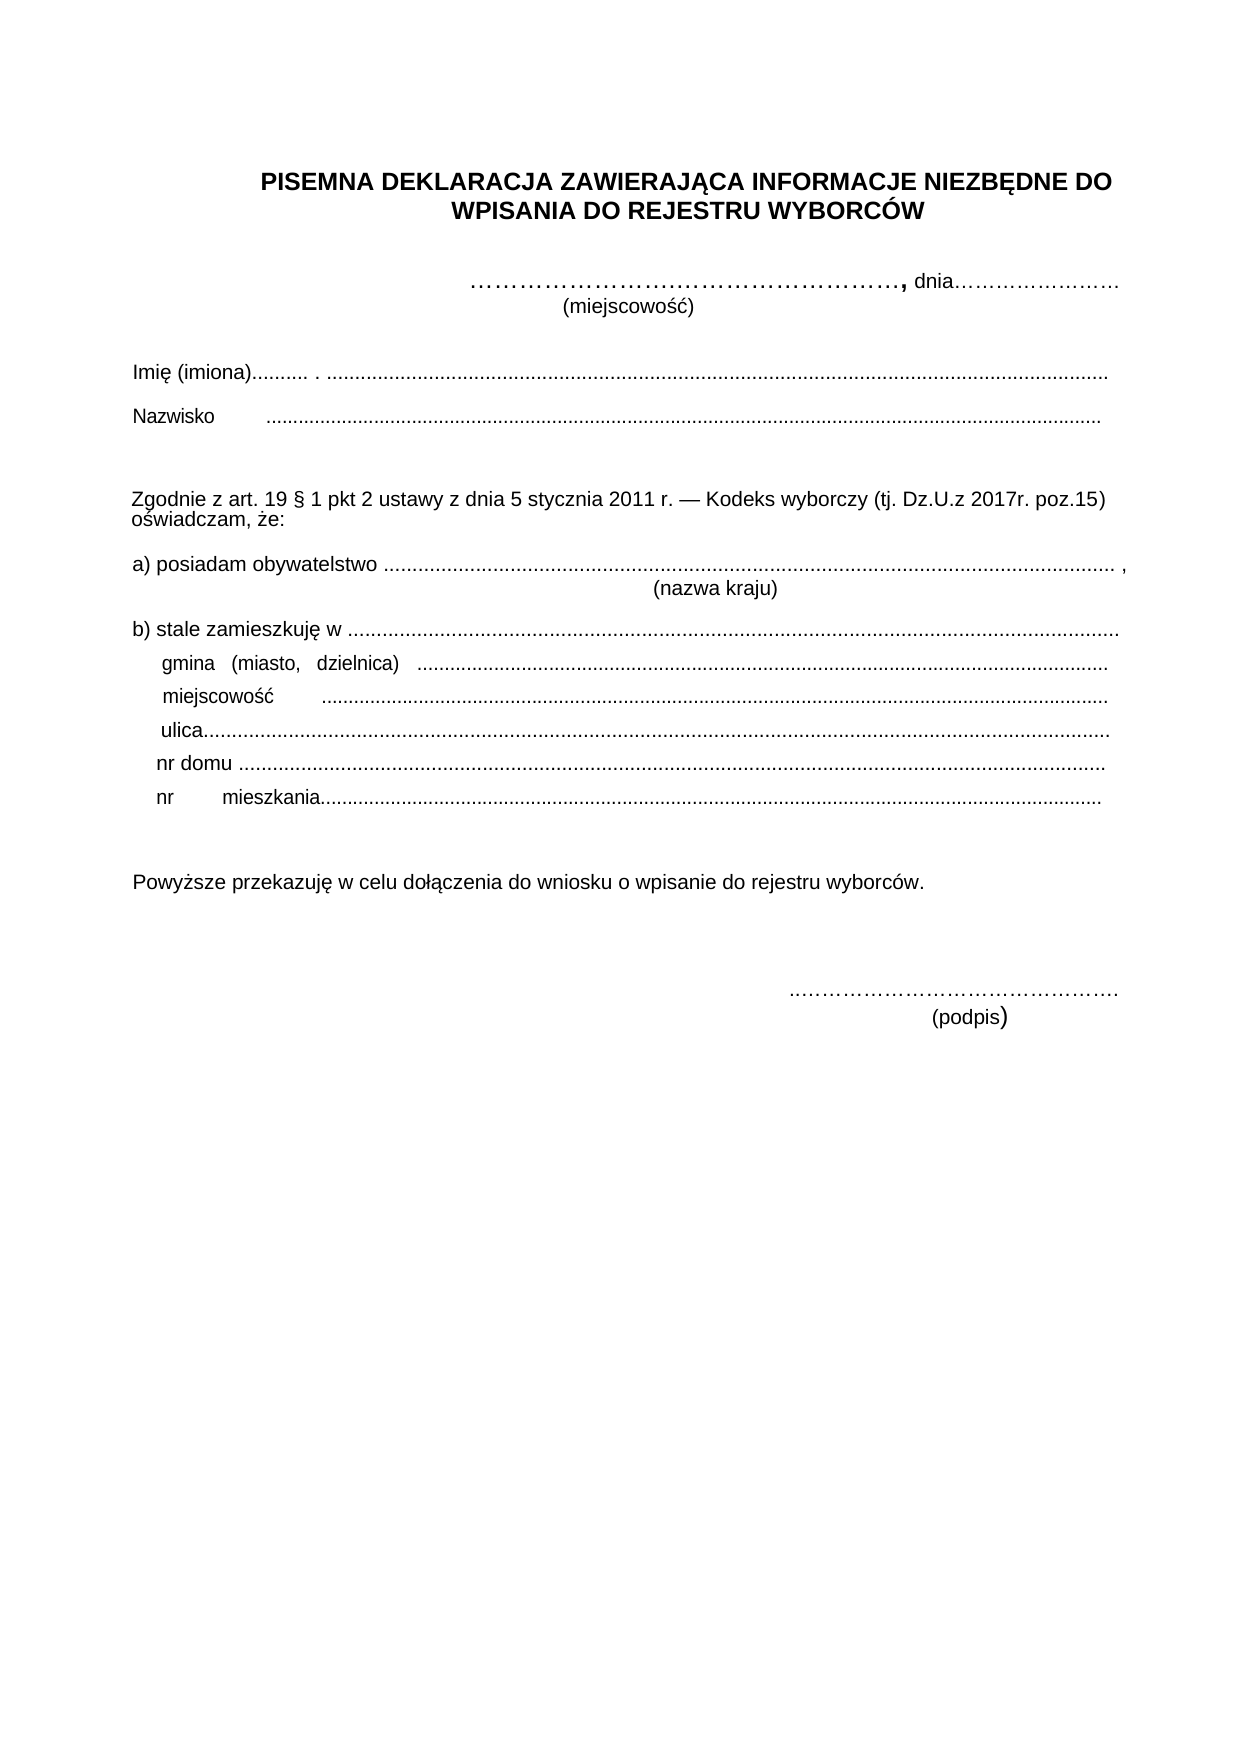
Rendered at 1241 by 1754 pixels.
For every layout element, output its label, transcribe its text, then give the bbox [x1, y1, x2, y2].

text b) stale zamieszkuję w ...................................................................................................................................... [132, 617, 1132, 641]
text ulica................................................................................................................................................................ [158, 717, 1114, 741]
text gmina (miasto, dzielnica) .............................................................................................................................. [157, 651, 1114, 674]
text miejscowość .................................................................................................................................................. [158, 684, 1114, 708]
text Zgodnie z art. 19 § 1 pkt 2 ustawy z dnia 5 stycznia 2011 r. — Kodeks wyborczy (tj. Dz.U.z 2017r. poz.15) oświadczam, że: [131, 490, 1112, 531]
text Imię (imiona).......... . .......................................................................................................................................... [132, 360, 1132, 384]
text …………………….………………………, dnia…………………… (miejscowość) [468, 266, 1132, 318]
text Powyższe przekazuję w celu dołączenia do wniosku o wpisanie do rejestru wyborców. [132, 870, 1132, 894]
text nr domu ......................................................................................................................................................... [156, 751, 1132, 775]
text PISEMNA DEKLARACJA ZAWIERAJĄCA INFORMACJE NIEZBĘDNE DO WPISANIA DO REJESTRU WYBORCÓW [260, 167, 1116, 225]
text nr mieszkania................................................................................................................................................. [156, 785, 1132, 809]
text (podpis) [119, 1001, 1008, 1030]
text (nazwa kraju) [316, 575, 1114, 599]
text ..………………………………………. [789, 977, 1132, 1001]
text a) posiadam obywatelstwo ............................................................................................................................... , [132, 551, 1132, 575]
text Nazwisko ........................................................................................................................................................... [132, 404, 1132, 428]
